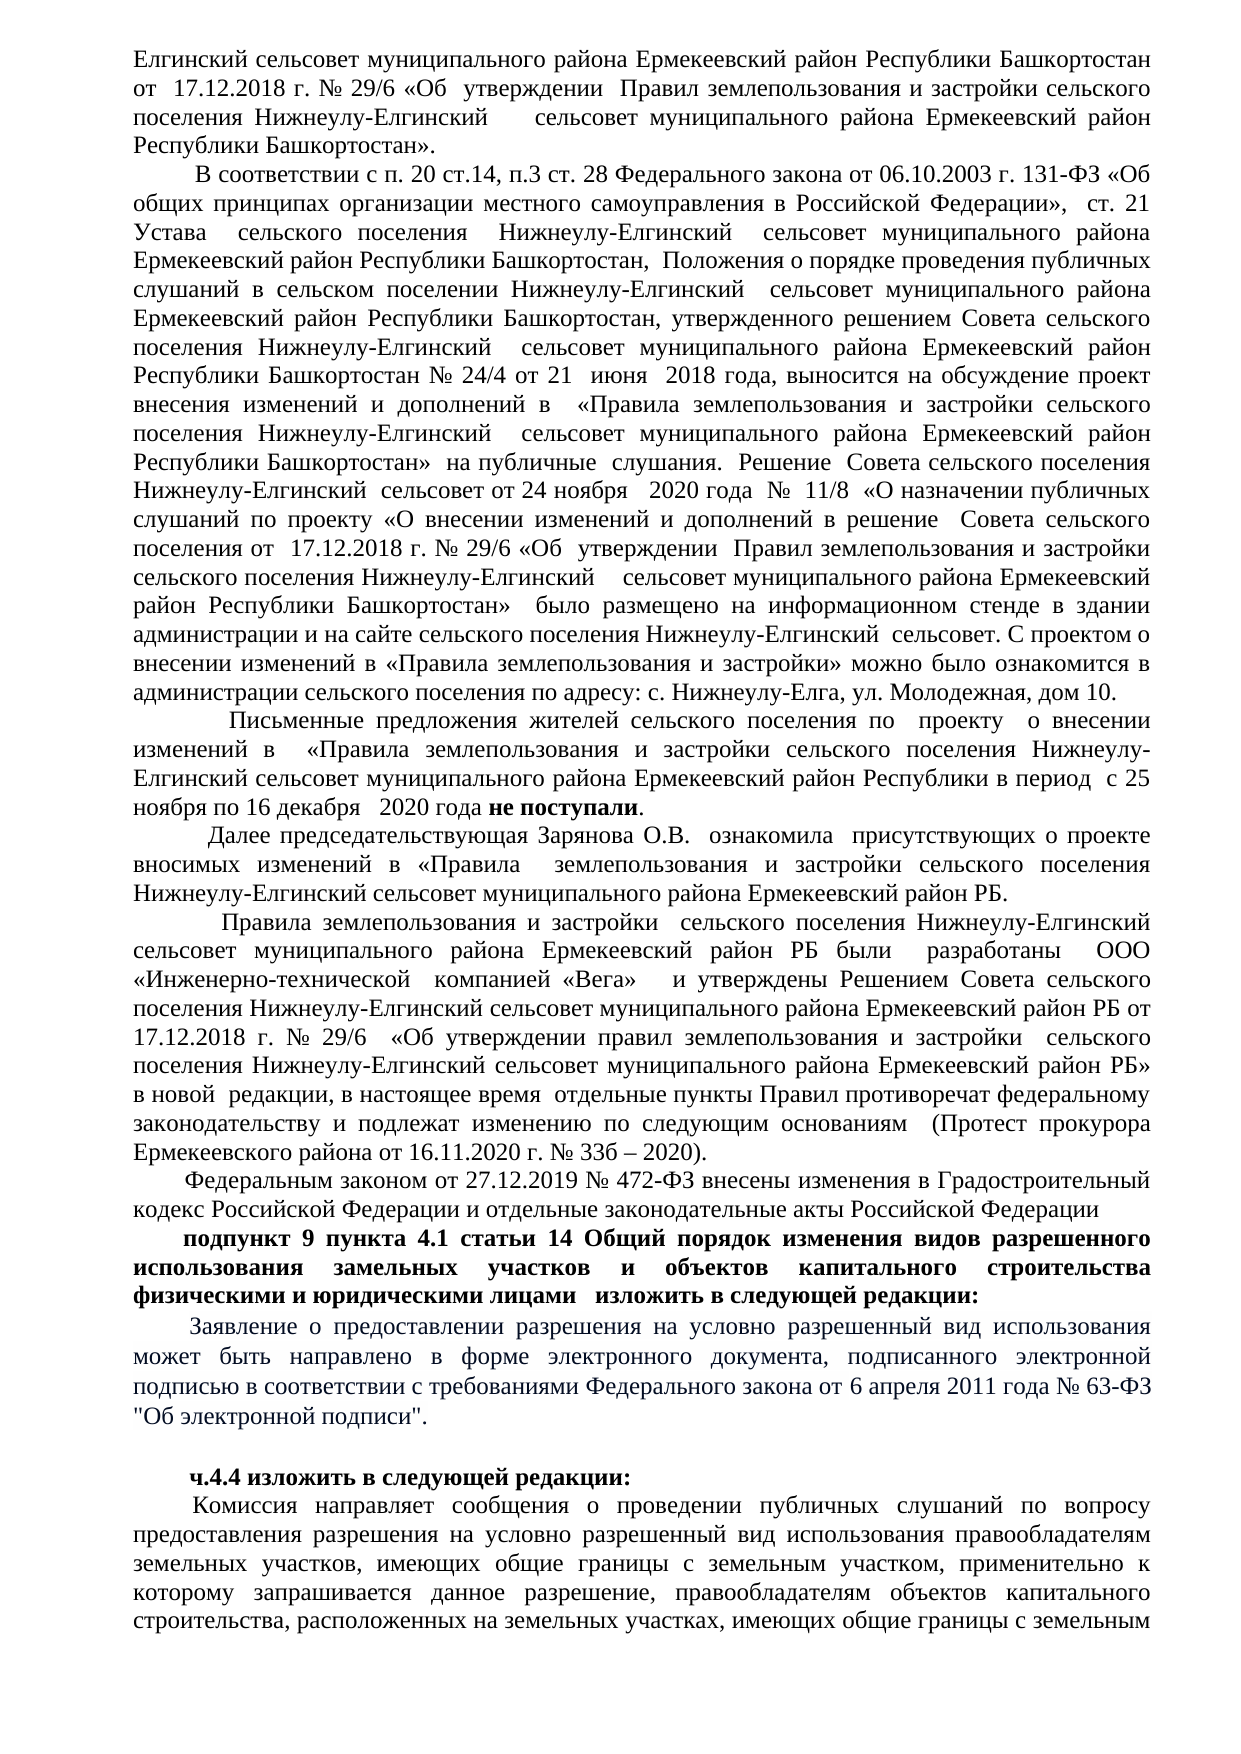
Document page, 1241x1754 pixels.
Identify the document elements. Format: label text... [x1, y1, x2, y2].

text Федеральным законом от 27.12.2019 № 472-ФЗ внесены изменения в Градостроительный кодекс Российской Федерации и отдельные законодательные акты Российской Федерации [133, 1166, 1152, 1223]
text Заявление о предоставлении разрешения на условно разрешенный вид использования может быть направлено в форме электронного документа, подписанного электронной подписью в соответствии с требованиями Федерального закона от 6 апреля 2011 года № 63-ФЗ "Об электронной подписи". [133, 1309, 1152, 1341]
text В соответствии с п. 20 ст.14, п.3 ст. 28 Федерального закона от 06.10.2003 г. 131-ФЗ «Об общих принципах организации местного самоуправления в Российской Федерации», ст. 21 Устава сельского поселения Нижнеулу-Елгинский сельсовет муниципального района Ермекеевский район Республики Башкортостан, Положения о порядке проведения публичных слушаний в сельском поселении Нижнеулу-Елгинский сельсовет муниципального района Ермекеевский район Республики Башкортостан, утвержденного решением Совета сельского поселения Нижнеулу-Елгинский сельсовет муниципального района Ермекеевский район Республики Башкортостан № 24/4 от 21 июня 2018 года, выносится на обсуждение проект внесения изменений и дополнений в «Правила землепользования и застройки сельского поселения Нижнеулу-Елгинский сельсовет муниципального района Ермекеевский район Республики Башкортостан» на публичные слушания. Решение Совета сельского поселения Нижнеулу-Елгинский сельсовет от 24 ноября 2020 года № 11/8 «О назначении публичных слушаний по проекту «О внесении изменений и дополнений в решение Совета сельского поселения от 17.12.2018 г. № 29/6 «Об утверждении Правил землепользования и застройки сельского поселения Нижнеулу-Елгинский сельсовет муниципального района Ермекеевский район Республики Башкортостан» было размещено на информационном стенде в здании администрации и на сайте сельского поселения Нижнеулу-Елгинский сельсовет. С проектом о внесении изменений в «Правила землепользования и застройки» можно было ознакомится в администрации сельского поселения по адресу: с. Нижнеулу-Елга, ул. Молодежная, дом 10. [133, 159, 1152, 706]
text Далее председательствующая Зарянова О.В. ознакомила присутствующих о проекте вносимых изменений в «Правила землепользования и застройки сельского поселения Нижнеулу-Елгинский сельсовет муниципального района Ермекеевский район РБ. [133, 821, 1152, 907]
text Заявление о предоставлении разрешения на условно разрешенный вид использования может быть направлено в форме электронного документа, подписанного электронной подписью в соответствии с требованиями Федерального закона от 6 апреля 2011 года № 63-ФЗ "Об электронной подписи". [133, 1370, 1152, 1430]
text Правила землепользования и застройки сельского поселения Нижнеулу-Елгинский сельсовет муниципального района Ермекеевский район РБ были разработаны ООО «Инженерно-технической компанией «Вега» и утверждены Решением Совета сельского поселения Нижнеулу-Елгинский сельсовет муниципального района Ермекеевский район РБ от 17.12.2018 г. № 29/6 «Об утверждении правил землепользования и застройки сельского поселения Нижнеулу-Елгинский сельсовет муниципального района Ермекеевский район РБ» в новой редакции, в настоящее время отдельные пункты Правил противоречат федеральному законодательству и подлежат изменению по следующим основаниям (Протест прокурора Ермекеевского района от 16.11.2020 г. № 33б – 2020). [133, 907, 1152, 1166]
text Письменные предложения жителей сельского поселения по проекту о внесении изменений в «Правила землепользования и застройки сельского поселения Нижнеулу-Елгинский сельсовет муниципального района Ермекеевский район Республики в период с 25 ноября по 16 декабря 2020 года не поступали. [133, 706, 1152, 821]
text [133, 44, 1152, 159]
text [133, 1491, 1152, 1634]
text подпункт 9 пункта 4.1 статьи 14 Общий порядок изменения видов разрешенного использования замельных участков и объектов капитального строительства физическими и юридическими лицами изложить в следующей редакции: [133, 1223, 1152, 1309]
text ч.4.4 изложить в следующей редакции: [133, 1460, 1152, 1491]
